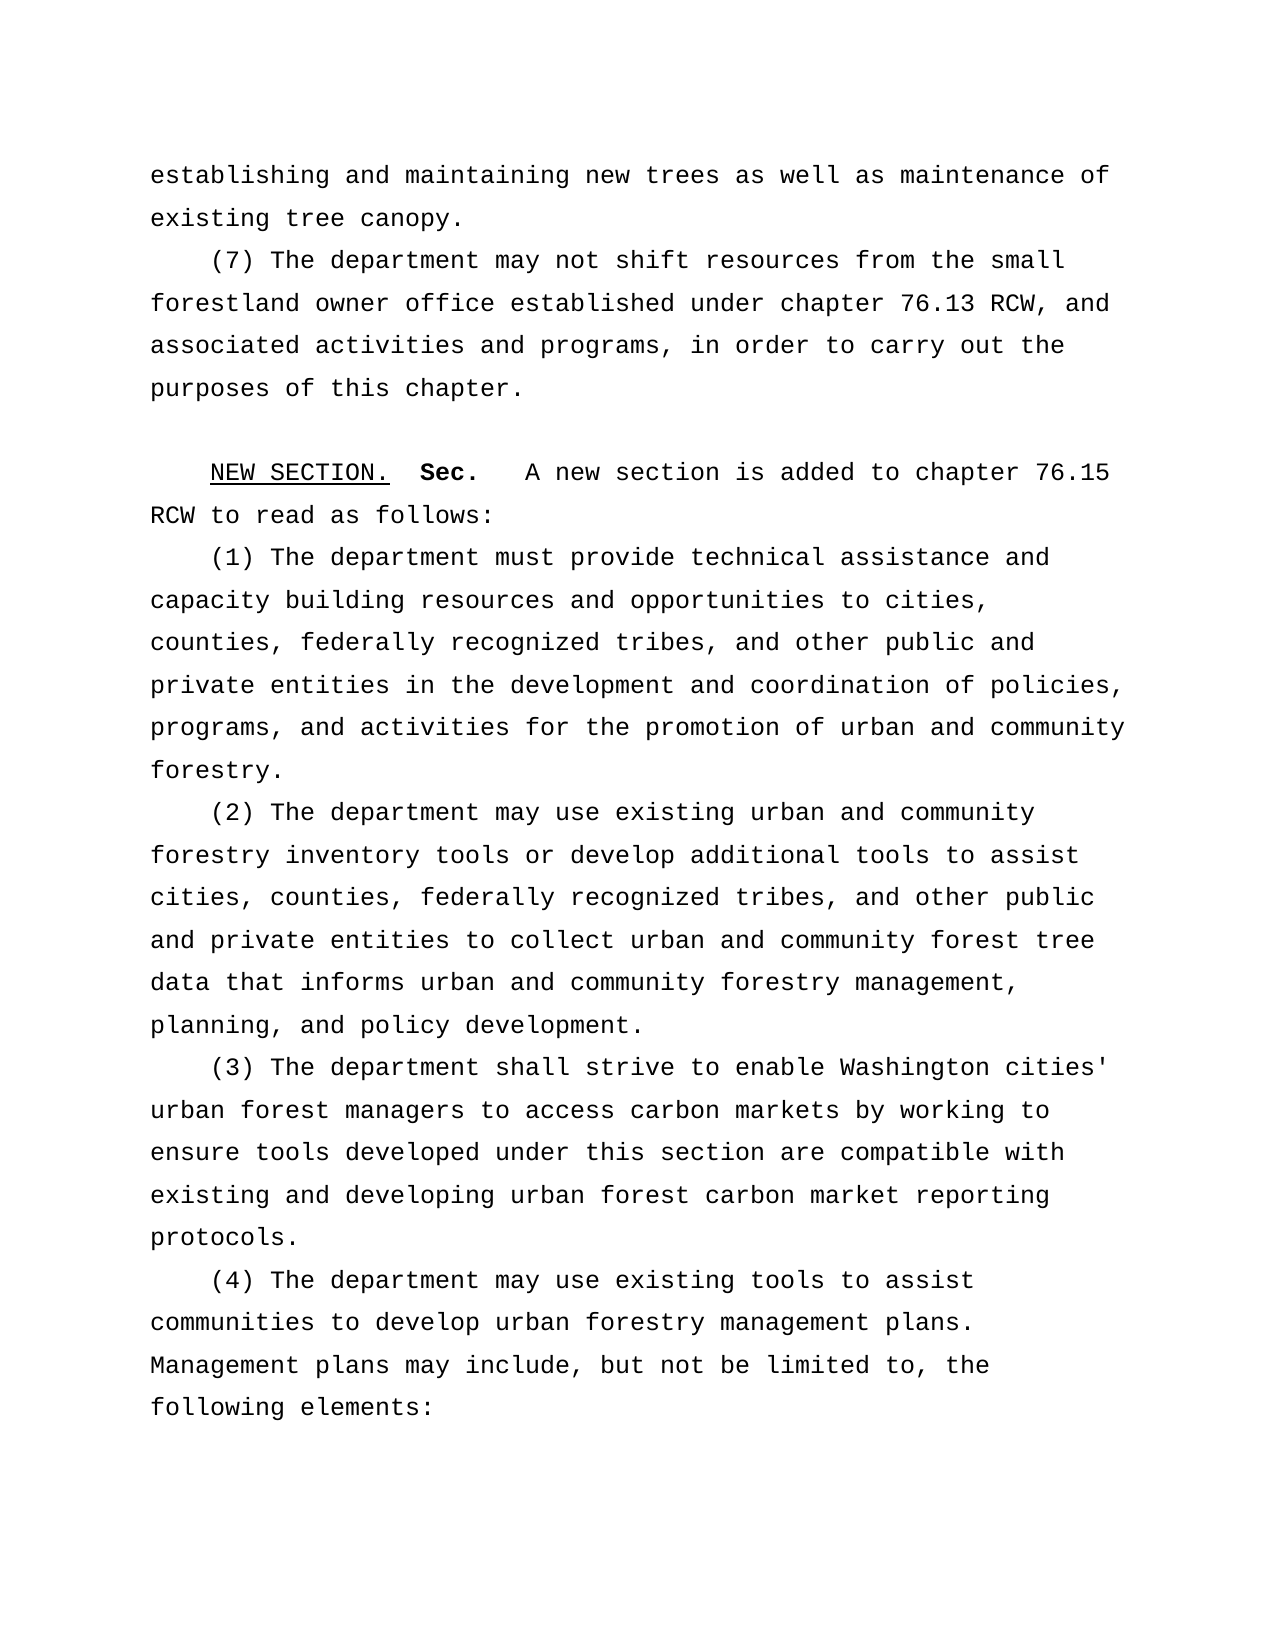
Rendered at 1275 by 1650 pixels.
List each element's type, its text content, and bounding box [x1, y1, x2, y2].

text (3) The department shall strive to enable Washington cities' urban forest managers to access carbon markets by working to ensure tools developed under this section are compatible with existing and developing urban forest carbon market reporting protocols. [150, 1042, 1125, 1254]
text (4) The department may use existing tools to assist communities to develop urban forestry management plans. Management plans may include, but not be limited to, the following elements: [150, 1254, 1125, 1424]
text NEW SECTION. Sec. A new section is added to chapter 76.15 RCW to read as follows: [150, 447, 1125, 532]
text (2) The department may use existing urban and community forestry inventory tools or develop additional tools to assist cities, counties, federally recognized tribes, and other public and private entities to collect urban and community forest tree data that informs urban and community forestry management, planning, and policy development. [150, 787, 1125, 1042]
text (1) The department must provide technical assistance and capacity building resources and opportunities to cities, counties, federally recognized tribes, and other public and private entities in the development and coordination of policies, programs, and activities for the promotion of urban and community forestry. [150, 532, 1125, 787]
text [150, 150, 1125, 235]
text (7) The department may not shift resources from the small forestland owner office established under chapter 76.13 RCW, and associated activities and programs, in order to carry out the purposes of this chapter. [150, 235, 1125, 405]
